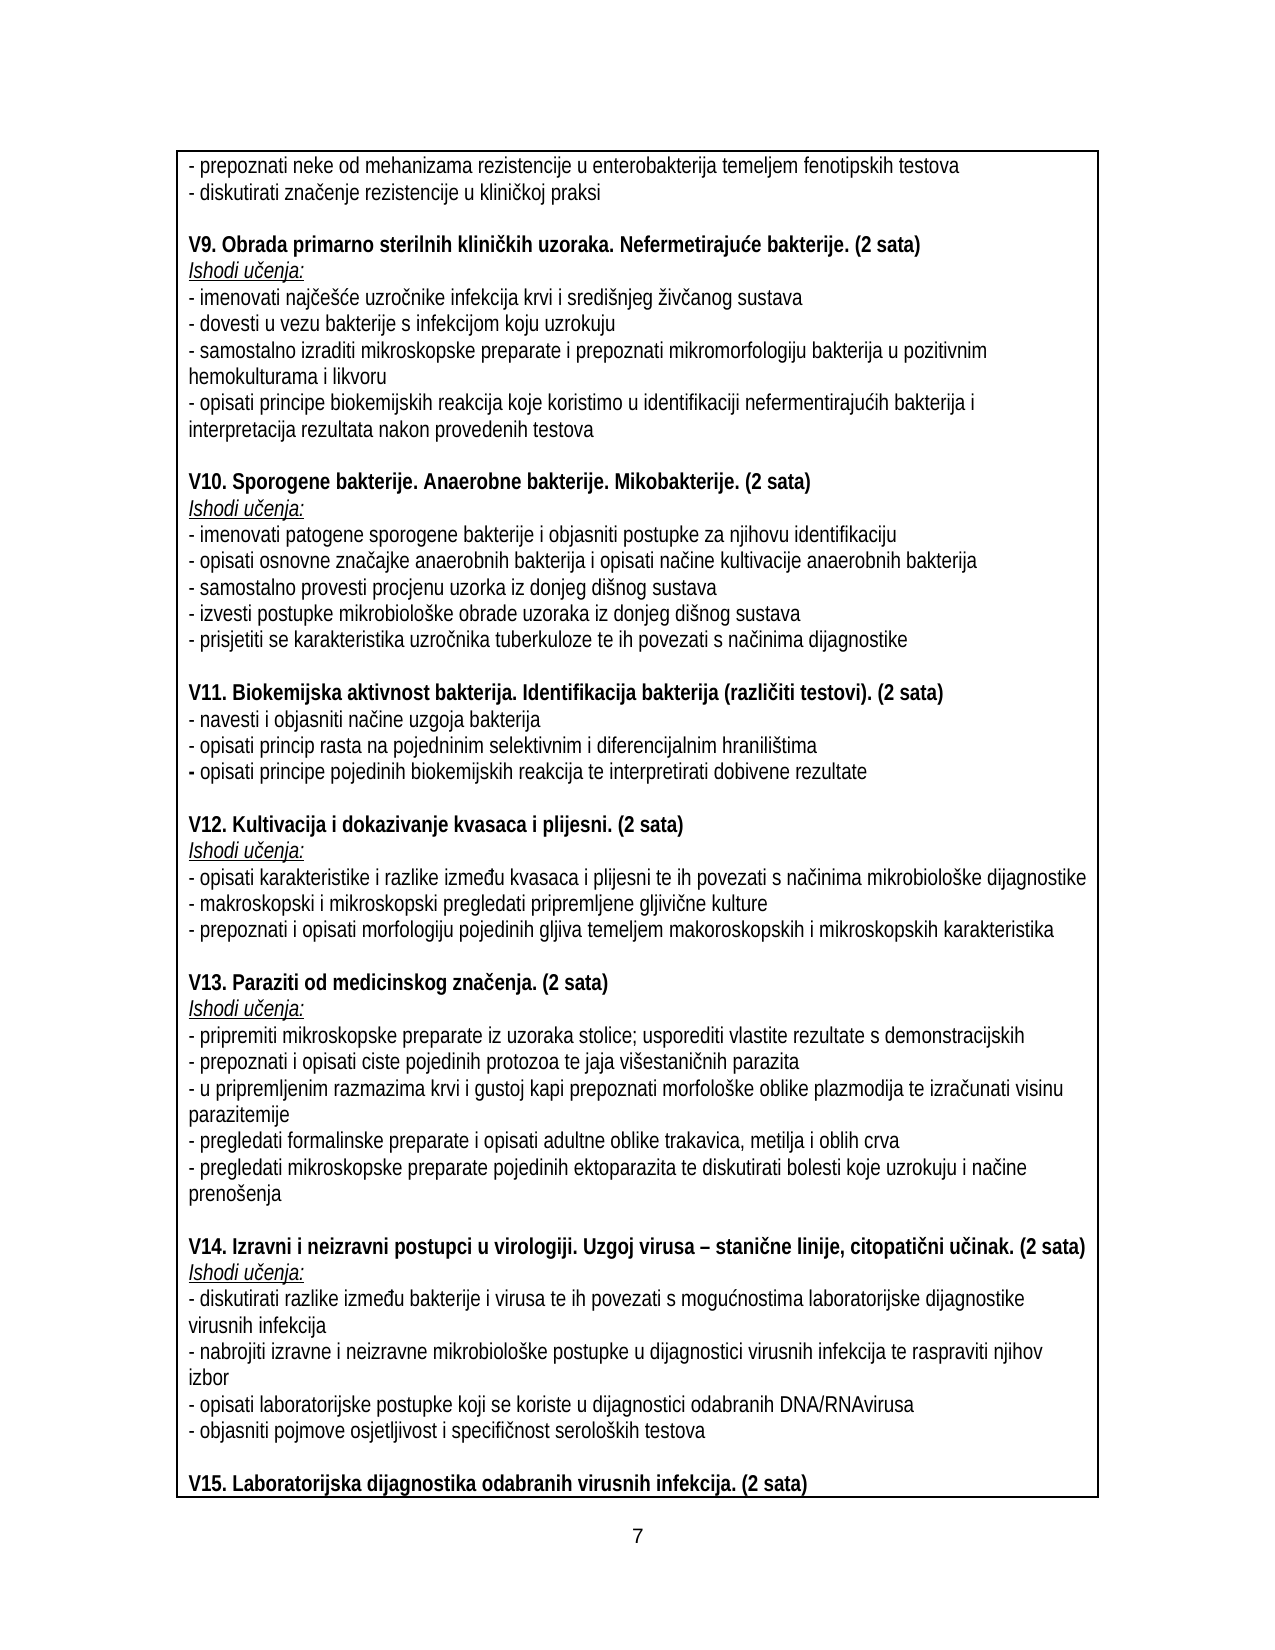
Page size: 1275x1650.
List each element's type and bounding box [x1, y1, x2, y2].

table_header [178, 152, 1097, 1496]
